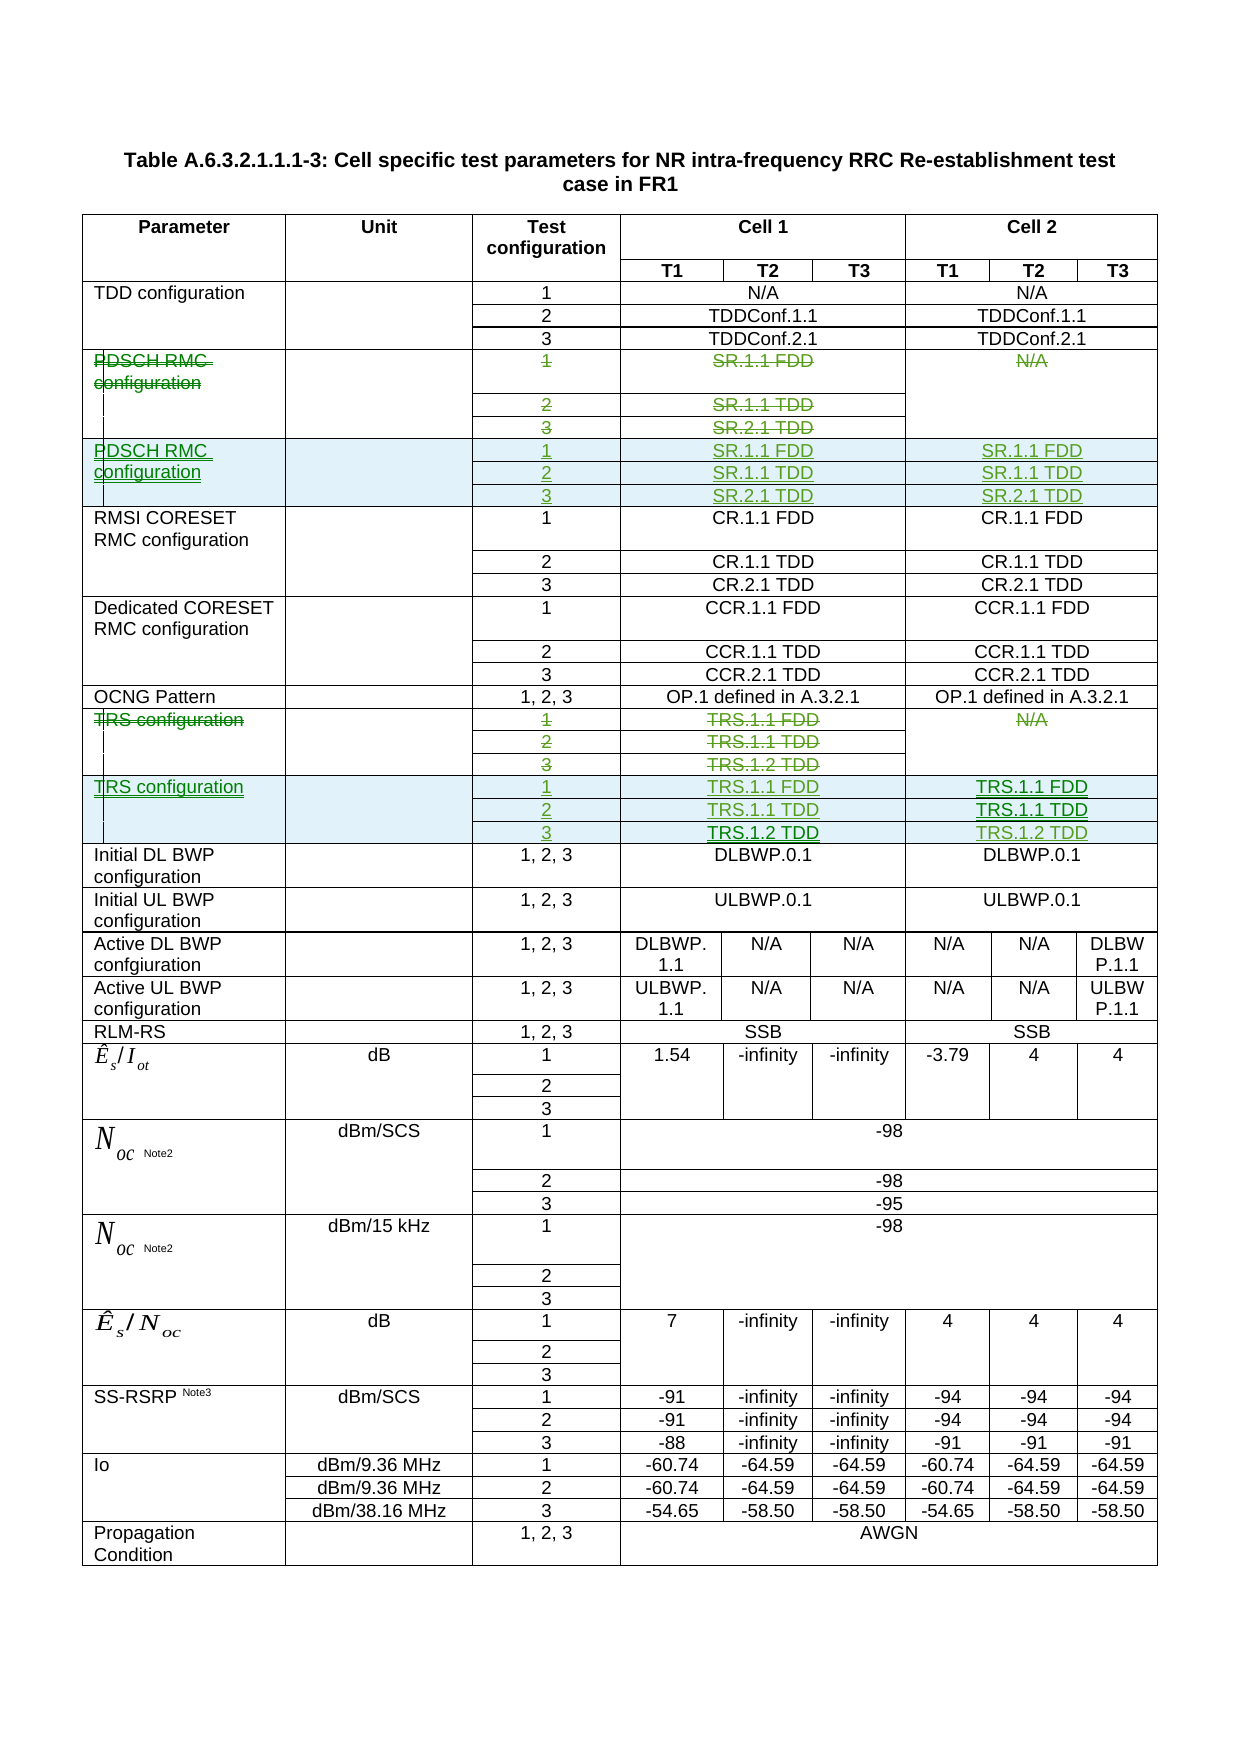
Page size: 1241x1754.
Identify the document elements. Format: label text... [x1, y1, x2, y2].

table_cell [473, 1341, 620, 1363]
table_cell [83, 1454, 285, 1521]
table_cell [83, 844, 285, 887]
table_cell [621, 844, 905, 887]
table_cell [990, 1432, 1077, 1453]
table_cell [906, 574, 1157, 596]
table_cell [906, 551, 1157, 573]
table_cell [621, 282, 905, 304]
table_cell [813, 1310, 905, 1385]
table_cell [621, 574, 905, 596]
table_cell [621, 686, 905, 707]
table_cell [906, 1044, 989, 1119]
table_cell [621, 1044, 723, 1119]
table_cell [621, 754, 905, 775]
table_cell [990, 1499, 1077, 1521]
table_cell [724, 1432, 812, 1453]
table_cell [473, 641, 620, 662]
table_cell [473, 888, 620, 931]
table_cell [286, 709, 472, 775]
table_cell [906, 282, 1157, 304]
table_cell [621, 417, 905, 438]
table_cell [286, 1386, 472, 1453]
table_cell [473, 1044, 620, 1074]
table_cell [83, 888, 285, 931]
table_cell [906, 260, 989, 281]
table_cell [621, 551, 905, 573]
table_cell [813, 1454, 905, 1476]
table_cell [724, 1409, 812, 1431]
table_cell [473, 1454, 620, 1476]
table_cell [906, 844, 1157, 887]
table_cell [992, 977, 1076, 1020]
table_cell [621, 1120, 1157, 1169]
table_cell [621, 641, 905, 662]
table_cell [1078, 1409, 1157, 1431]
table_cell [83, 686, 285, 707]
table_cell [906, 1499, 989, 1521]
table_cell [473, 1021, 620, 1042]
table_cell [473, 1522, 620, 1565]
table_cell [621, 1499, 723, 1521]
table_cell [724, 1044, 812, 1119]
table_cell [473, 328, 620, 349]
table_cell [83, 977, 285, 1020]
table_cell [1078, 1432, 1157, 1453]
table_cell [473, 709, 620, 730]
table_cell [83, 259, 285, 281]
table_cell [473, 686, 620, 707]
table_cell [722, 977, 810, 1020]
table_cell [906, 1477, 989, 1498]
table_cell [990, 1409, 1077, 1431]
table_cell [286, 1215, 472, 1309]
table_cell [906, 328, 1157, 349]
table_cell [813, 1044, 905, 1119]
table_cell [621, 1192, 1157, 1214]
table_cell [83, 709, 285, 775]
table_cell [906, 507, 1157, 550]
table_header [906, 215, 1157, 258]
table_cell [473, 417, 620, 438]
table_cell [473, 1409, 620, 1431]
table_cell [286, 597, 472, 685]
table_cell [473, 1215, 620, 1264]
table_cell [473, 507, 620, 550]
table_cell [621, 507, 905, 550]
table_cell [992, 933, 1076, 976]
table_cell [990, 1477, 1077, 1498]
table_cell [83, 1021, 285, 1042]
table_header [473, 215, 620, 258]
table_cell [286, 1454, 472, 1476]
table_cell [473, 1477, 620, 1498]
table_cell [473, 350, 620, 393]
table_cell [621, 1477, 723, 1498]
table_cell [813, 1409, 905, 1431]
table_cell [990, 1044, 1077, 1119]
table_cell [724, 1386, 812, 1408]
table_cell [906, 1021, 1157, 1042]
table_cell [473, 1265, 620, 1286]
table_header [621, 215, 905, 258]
text Table A.6.3.2.1.1.1-3: Cell specific test parameters for NR intra-frequency RRC Re-establishment test case in FR1 [118, 148, 1122, 196]
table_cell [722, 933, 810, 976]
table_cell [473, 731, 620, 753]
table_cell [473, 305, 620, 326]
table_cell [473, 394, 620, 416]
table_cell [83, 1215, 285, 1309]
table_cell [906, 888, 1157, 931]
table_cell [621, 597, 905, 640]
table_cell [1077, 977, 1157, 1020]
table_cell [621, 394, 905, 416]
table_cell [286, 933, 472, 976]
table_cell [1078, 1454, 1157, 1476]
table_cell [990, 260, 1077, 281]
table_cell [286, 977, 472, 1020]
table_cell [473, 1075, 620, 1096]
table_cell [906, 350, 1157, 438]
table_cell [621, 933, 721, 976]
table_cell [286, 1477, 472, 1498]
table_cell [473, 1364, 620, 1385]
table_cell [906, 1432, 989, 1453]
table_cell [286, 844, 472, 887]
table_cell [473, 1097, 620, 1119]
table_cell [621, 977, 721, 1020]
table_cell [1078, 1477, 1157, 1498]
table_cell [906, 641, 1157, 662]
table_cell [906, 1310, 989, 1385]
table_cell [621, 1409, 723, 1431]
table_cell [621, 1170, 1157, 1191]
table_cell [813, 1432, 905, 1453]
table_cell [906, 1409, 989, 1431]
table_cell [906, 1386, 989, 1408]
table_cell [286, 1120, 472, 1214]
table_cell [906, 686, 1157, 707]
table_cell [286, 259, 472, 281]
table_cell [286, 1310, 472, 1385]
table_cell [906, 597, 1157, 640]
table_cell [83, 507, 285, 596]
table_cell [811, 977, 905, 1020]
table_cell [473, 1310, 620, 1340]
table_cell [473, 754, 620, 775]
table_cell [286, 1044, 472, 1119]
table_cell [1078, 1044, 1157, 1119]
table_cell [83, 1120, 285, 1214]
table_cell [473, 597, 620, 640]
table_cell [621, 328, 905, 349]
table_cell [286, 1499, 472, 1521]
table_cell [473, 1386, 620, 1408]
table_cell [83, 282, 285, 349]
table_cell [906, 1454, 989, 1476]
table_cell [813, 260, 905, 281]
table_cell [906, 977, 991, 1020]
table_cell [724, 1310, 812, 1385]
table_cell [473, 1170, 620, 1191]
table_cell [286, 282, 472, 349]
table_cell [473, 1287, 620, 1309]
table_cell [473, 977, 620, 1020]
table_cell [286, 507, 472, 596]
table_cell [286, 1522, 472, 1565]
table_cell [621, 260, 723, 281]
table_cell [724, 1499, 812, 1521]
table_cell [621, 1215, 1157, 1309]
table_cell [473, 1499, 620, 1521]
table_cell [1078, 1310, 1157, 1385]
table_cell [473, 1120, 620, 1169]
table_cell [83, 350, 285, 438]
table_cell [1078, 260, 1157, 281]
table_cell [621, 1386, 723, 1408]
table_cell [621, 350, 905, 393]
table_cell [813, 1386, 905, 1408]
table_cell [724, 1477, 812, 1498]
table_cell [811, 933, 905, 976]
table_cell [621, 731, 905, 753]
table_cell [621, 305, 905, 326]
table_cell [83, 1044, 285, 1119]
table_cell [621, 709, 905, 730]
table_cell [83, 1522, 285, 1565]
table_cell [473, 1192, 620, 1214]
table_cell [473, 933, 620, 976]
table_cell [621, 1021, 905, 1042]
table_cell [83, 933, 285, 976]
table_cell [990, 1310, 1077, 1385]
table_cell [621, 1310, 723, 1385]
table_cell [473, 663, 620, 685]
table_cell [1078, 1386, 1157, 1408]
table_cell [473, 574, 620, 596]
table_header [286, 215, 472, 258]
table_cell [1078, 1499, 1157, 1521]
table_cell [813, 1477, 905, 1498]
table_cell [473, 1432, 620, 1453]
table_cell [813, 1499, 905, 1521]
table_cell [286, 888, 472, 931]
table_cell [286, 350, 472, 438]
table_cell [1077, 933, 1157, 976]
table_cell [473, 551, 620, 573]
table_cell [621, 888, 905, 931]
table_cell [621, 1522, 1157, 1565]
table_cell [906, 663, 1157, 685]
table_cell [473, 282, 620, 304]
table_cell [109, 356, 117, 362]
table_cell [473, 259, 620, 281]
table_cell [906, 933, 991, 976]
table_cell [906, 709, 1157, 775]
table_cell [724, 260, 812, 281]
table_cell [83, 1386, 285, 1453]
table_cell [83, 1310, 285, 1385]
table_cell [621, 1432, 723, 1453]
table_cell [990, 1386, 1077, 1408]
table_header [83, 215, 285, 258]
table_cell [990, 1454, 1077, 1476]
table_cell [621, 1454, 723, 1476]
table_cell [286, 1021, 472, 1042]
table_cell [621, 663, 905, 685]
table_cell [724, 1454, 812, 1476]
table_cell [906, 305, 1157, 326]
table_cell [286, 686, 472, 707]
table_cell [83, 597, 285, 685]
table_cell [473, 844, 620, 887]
